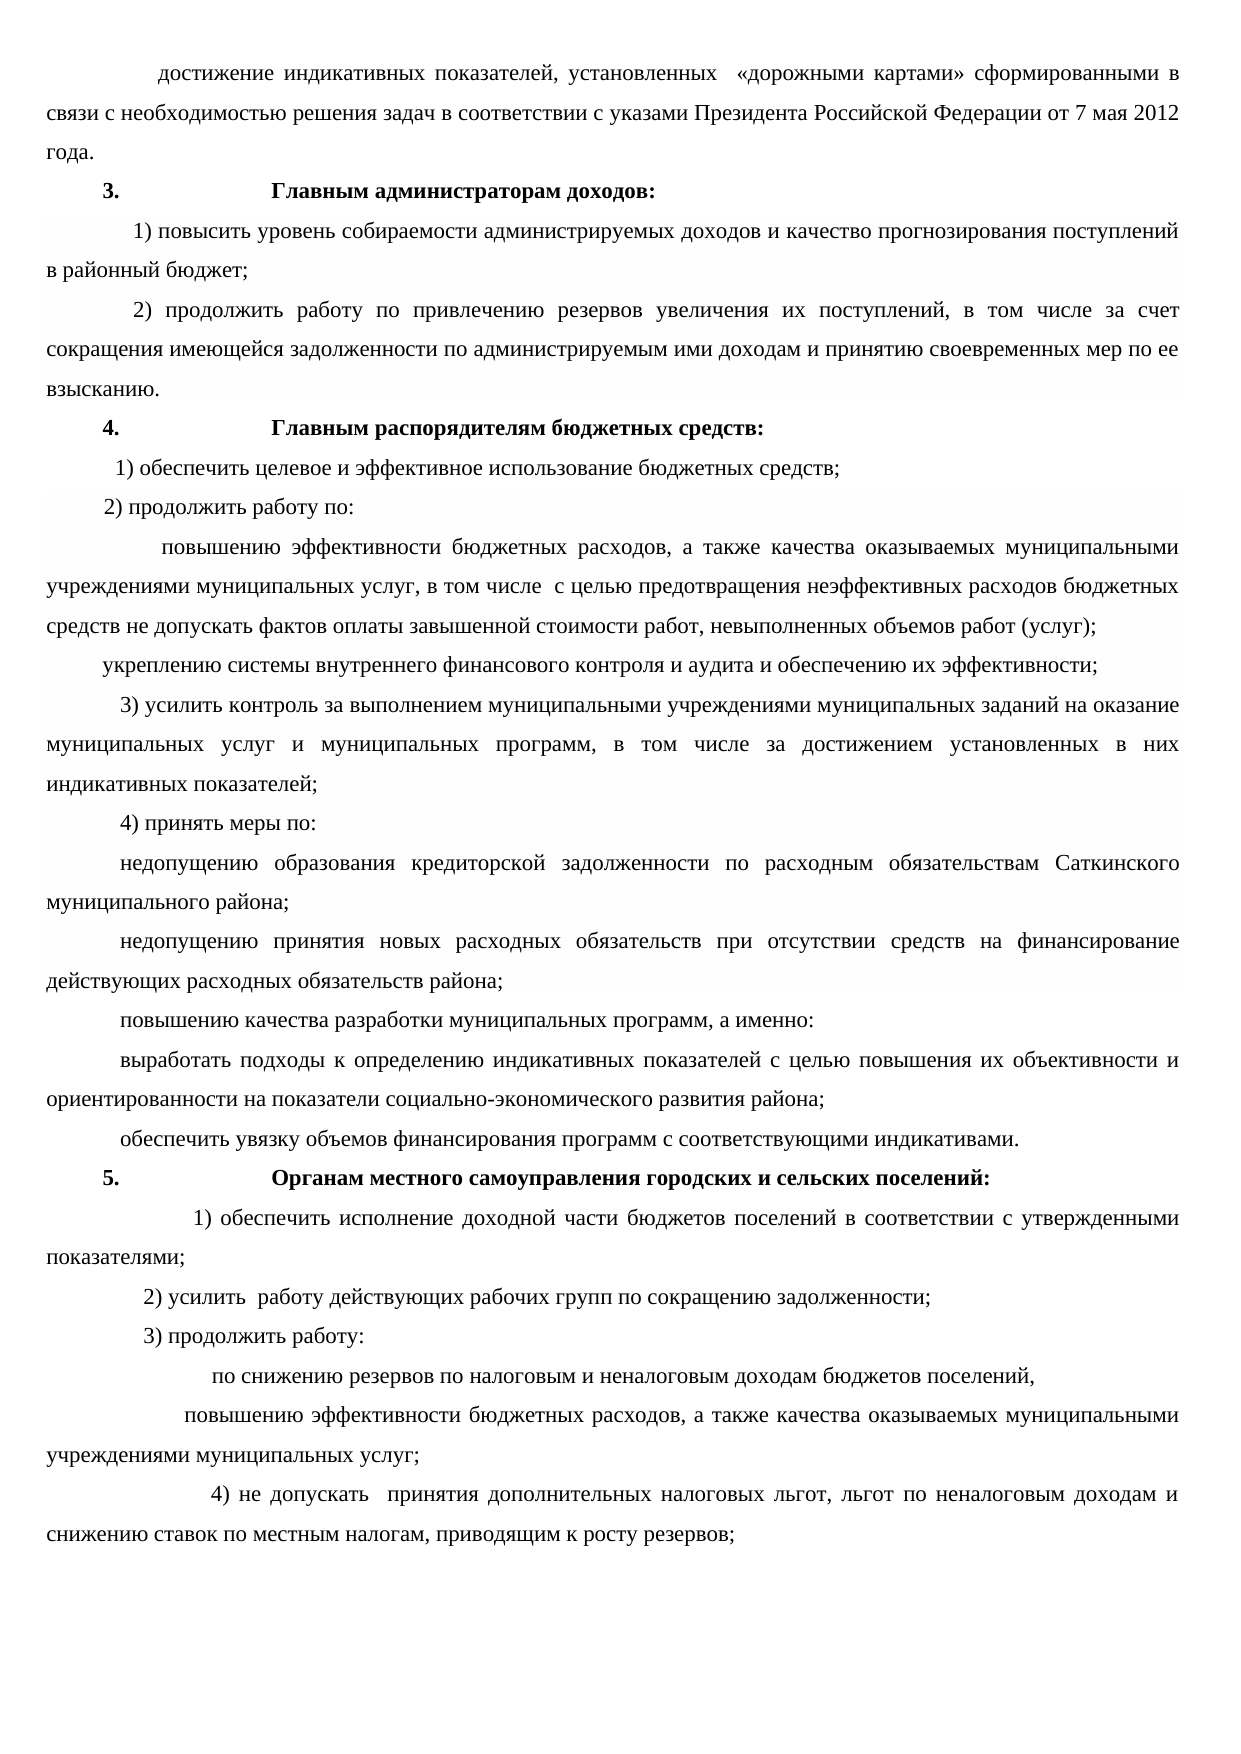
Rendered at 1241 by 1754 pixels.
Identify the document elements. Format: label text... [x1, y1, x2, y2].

text 4) не допускать принятия дополнительных налоговых льгот, льгот по неналоговым доходам и снижению ставок по местным налогам, приводящим к росту резервов; [46, 1480, 1181, 1546]
text 1) обеспечить исполнение доходной части бюджетов поселений в соответствии с утвержденными показателями; [46, 1204, 1181, 1270]
text повышению качества разработки муниципальных программ, а именно: [46, 1007, 1181, 1033]
list Органам местного самоуправления городских и сельских поселений: [46, 1164, 1181, 1191]
text 4) принять меры по: [46, 809, 1181, 836]
list Главным распорядителям бюджетных средств: [46, 414, 1181, 441]
text 2) усилить работу действующих рабочих групп по сокращению задолженности; [46, 1283, 1181, 1309]
text недопущению принятия новых расходных обязательств при отсутствии средств на финансирование действующих расходных обязательств района; [46, 928, 1181, 993]
text укреплению системы внутреннего финансового контроля и аудита и обеспечению их эффективности; [46, 651, 1181, 678]
text повышению эффективности бюджетных расходов, а также качества оказываемых муниципальными учреждениями муниципальных услуг, в том числе с целью предотвращения неэффективных расходов бюджетных средств не допускать фактов оплаты завышенной стоимости работ, невыполненных объемов работ (услуг); [46, 533, 1181, 638]
list Главным администраторам доходов: [46, 177, 1181, 204]
text выработать подходы к определению индикативных показателей с целью повышения их объективности и ориентированности на показатели социально-экономического развития района; [46, 1046, 1181, 1112]
text недопущению образования кредиторской задолженности по расходным обязательствам Саткинского муниципального района; [46, 849, 1181, 914]
text 3) продолжить работу: [46, 1322, 1181, 1349]
text 3) усилить контроль за выполнением муниципальными учреждениями муниципальных заданий на оказание муниципальных услуг и муниципальных программ, в том числе за достижением установленных в них индикативных показателей; [46, 691, 1181, 796]
text 2) продолжить работу по привлечению резервов увеличения их поступлений, в том числе за счет сокращения имеющейся задолженности по администрируемым ими доходам и принятию своевременных мер по ее взысканию. [46, 296, 1181, 401]
text 1) обеспечить целевое и эффективное использование бюджетных средств; [46, 454, 1181, 480]
text 1) повысить уровень собираемости администрируемых доходов и качество прогнозирования поступлений в районный бюджет; [46, 217, 1181, 283]
text достижение индикативных показателей, установленных «дорожными картами» сформированными в связи с необходимостью решения задач в соответствии с указами Президента Российской Федерации от 7 мая 2012 года. [46, 59, 1181, 164]
text 2) продолжить работу по: [46, 493, 1181, 520]
text по снижению резервов по налоговым и неналоговым доходам бюджетов поселений, [46, 1362, 1181, 1388]
text повышению эффективности бюджетных расходов, а также качества оказываемых муниципальными учреждениями муниципальных услуг; [46, 1401, 1181, 1467]
text обеспечить увязку объемов финансирования программ с соответствующими индикативами. [46, 1125, 1181, 1151]
